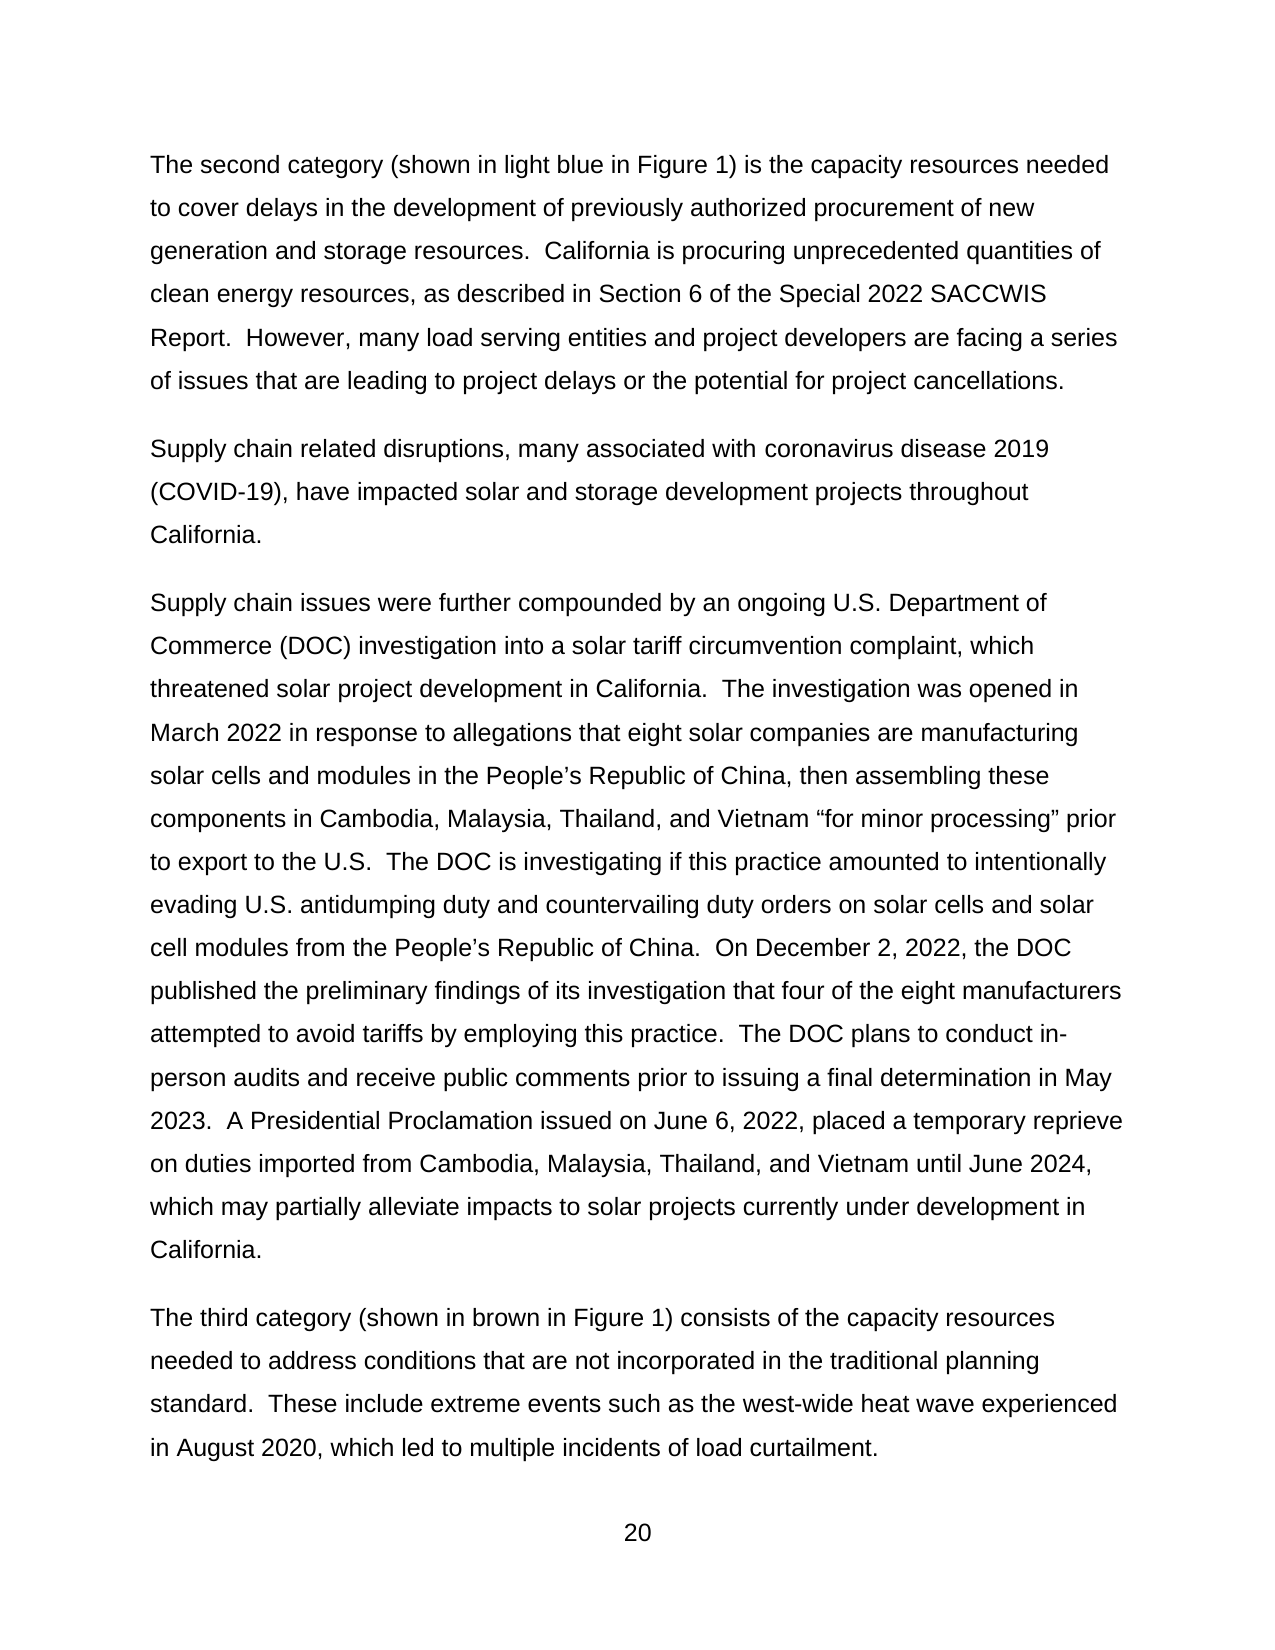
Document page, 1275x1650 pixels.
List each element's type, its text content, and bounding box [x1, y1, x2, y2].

text Supply chain issues were further compounded by an ongoing U.S. Department of Commerce (DOC) investigation into a solar tariff circumvention complaint, which threatened solar project development in California. The investigation was opened in March 2022 in response to allegations that eight solar companies are manufacturing solar cells and modules in the People’s Republic of China, then assembling these components in Cambodia, Malaysia, Thailand, and Vietnam “for minor processing” prior to export to the U.S. The DOC is investigating if this practice amounted to intentionally evading U.S. antidumping duty and countervailing duty orders on solar cells and solar cell modules from the People’s Republic of China. On December 2, 2022, the DOC published the preliminary findings of its investigation that four of the eight manufacturers attempted to avoid tariffs by employing this practice. The DOC plans to conduct in-person audits and receive public comments prior to issuing a final determination in May 2023. A Presidential Proclamation issued on June 6, 2022, placed a temporary reprieve on duties imported from Cambodia, Malaysia, Thailand, and Vietnam until June 2024, which may partially alleviate impacts to solar projects currently under development in California. [150, 588, 1125, 1264]
text Supply chain related disruptions, many associated with coronavirus disease 2019 (COVID-19), have impacted solar and storage development projects throughout California. [150, 434, 1125, 549]
text The second category (shown in light blue in Figure 1) is the capacity resources needed to cover delays in the development of previously authorized procurement of new generation and storage resources. California is procuring unprecedented quantities of clean energy resources, as described in Section 6 of the Special 2022 SACCWIS Report. However, many load serving entities and project developers are facing a series of issues that are leading to project delays or the potential for project cancellations. [150, 150, 1125, 394]
text The third category (shown in brown in Figure 1) consists of the capacity resources needed to address conditions that are not incorporated in the traditional planning standard. These include extreme events such as the west-wide heat wave experienced in August 2020, which led to multiple incidents of load curtailment. [150, 1303, 1125, 1461]
